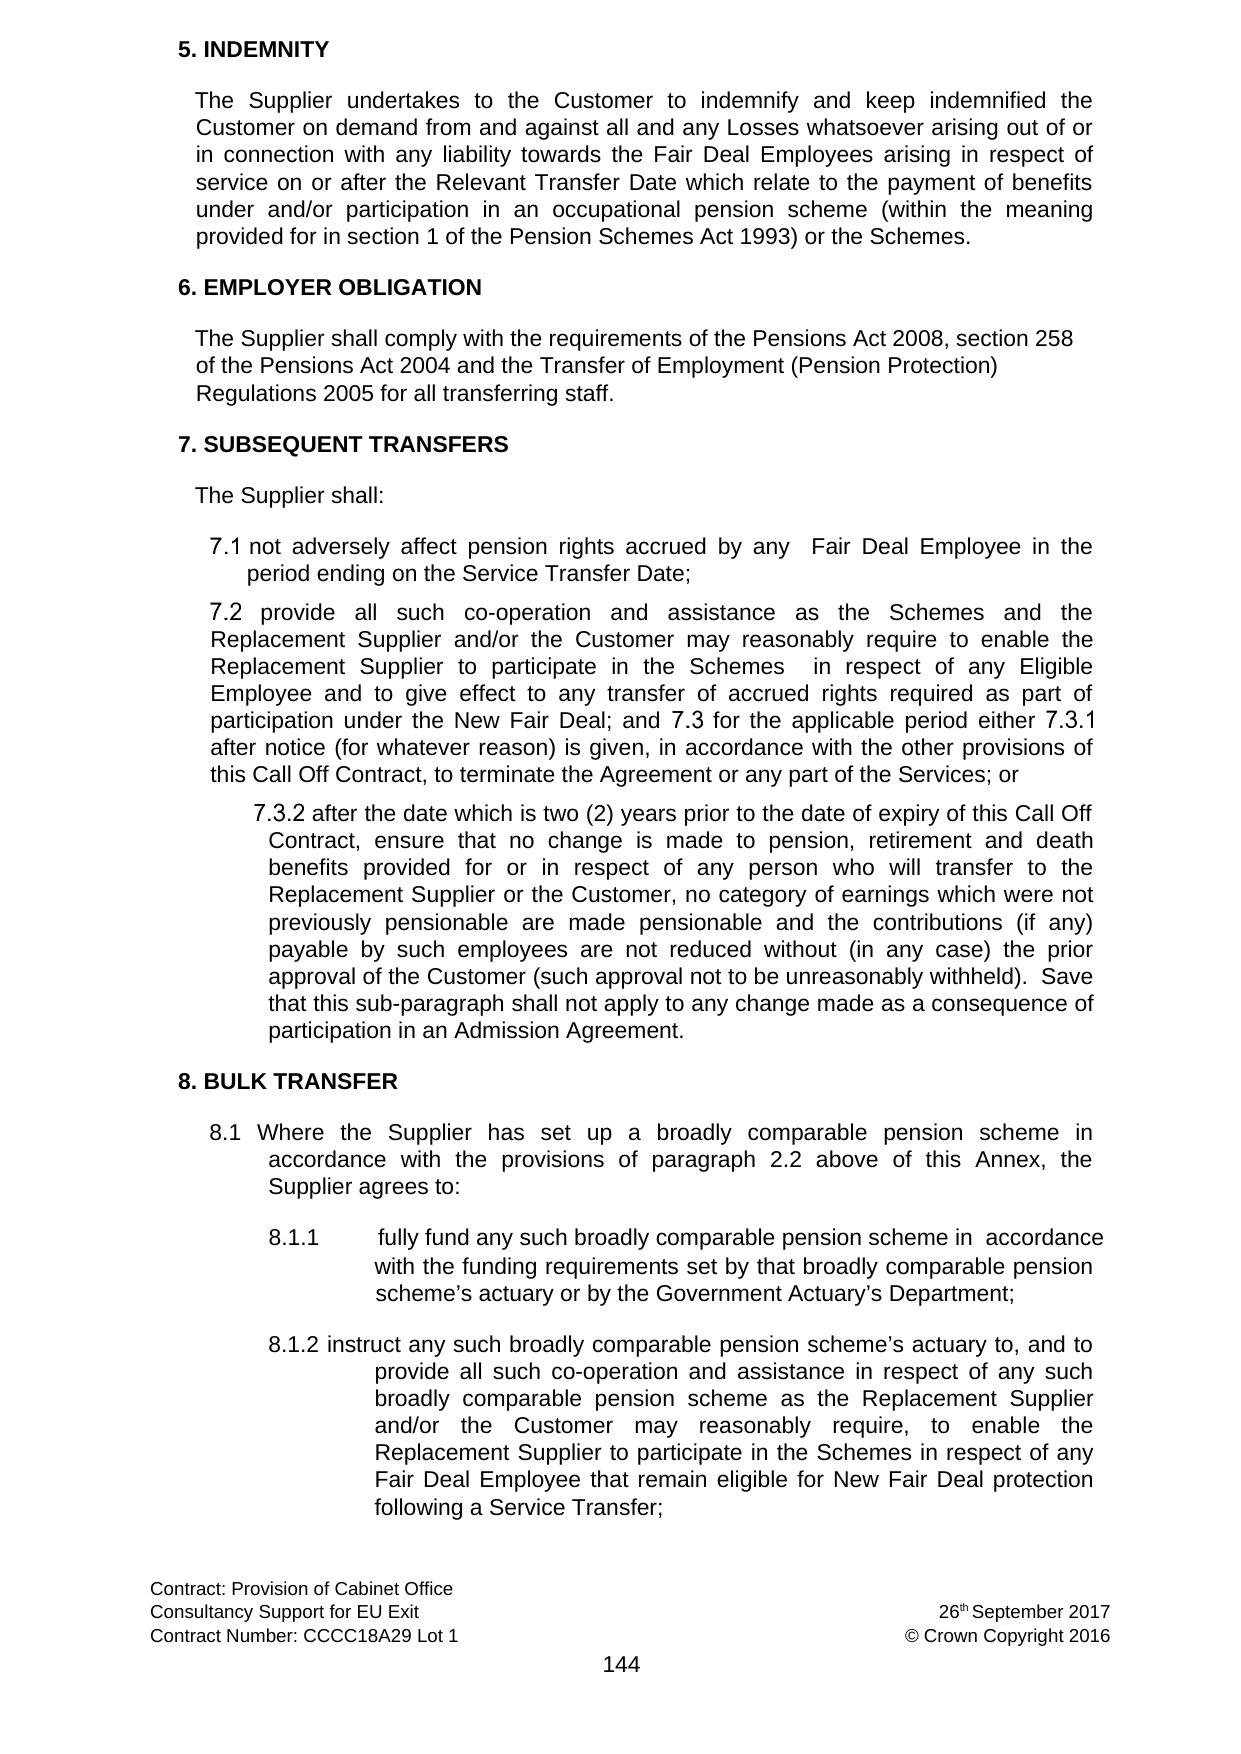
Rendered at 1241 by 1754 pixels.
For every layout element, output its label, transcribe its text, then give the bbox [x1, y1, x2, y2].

text provide all such co-operation and assistance as the Schemes and the Replacement Supplier and/or the Customer may reasonably require to enable the Replacement Supplier to participate in the Schemes in respect of any Eligible Employee and to give effect to any transfer of accrued rights required as part of participation under the New Fair Deal; and for the applicable period either after notice (for whatever reason) is given, in accordance with the other provisions of this Call Off Contract, to terminate the Agreement or any part of the Services; or [209, 599, 1094, 788]
text 8.1 Where the Supplier has set up a broadly comparable pension scheme in accordance with the provisions of paragraph 2.2 above of this Annex, the Supplier agrees to: [209, 1119, 1094, 1200]
subtitle 8. BULK TRANSFER [178, 1068, 1093, 1094]
text The Supplier shall comply with the requirements of the Pensions Act 2008, section 258 of the Pensions Act 2004 and the Transfer of Employment (Pension Protection) Regulations 2005 for all transferring staff. [194, 325, 1094, 406]
picture [209, 536, 239, 555]
text 8.1.2 instruct any such broadly comparable pension scheme’s actuary to, and to provide all such co-operation and assistance in respect of any such broadly comparable pension scheme as the Replacement Supplier and/or the Customer may reasonably require, to enable the Replacement Supplier to participate in the Schemes in respect of any Fair Deal Employee that remain eligible for New Fair Deal protection following a Service Transfer; [268, 1331, 1094, 1520]
text The Supplier shall: [194, 482, 1094, 509]
picture [209, 602, 242, 621]
text 8.1.1 fully fund any such broadly comparable pension scheme in accordance [150, 1224, 1110, 1251]
subtitle 5. INDEMNITY [178, 36, 1093, 62]
subtitle 6. EMPLOYER OBLIGATION [178, 274, 1093, 300]
picture [1046, 709, 1094, 729]
text not adversely affect pension rights accrued by any Fair Deal Employee in the period ending on the Service Transfer Date; [209, 533, 1094, 587]
subtitle 7. SUBSEQUENT TRANSFERS [178, 431, 1093, 457]
text with the funding requirements set by that broadly comparable pension scheme’s actuary or by the Government Actuary’s Department; [374, 1253, 1094, 1306]
picture [253, 802, 305, 822]
picture [671, 709, 704, 729]
text after the date which is two (2) years prior to the date of expiry of this Call Off Contract, ensure that no change is made to pension, retirement and death benefits provided for or in respect of any person who will transfer to the Replacement Supplier or the Customer, no category of earnings which were not previously pensionable are made pensionable and the contributions (if any) payable by such employees are not reduced without (in any case) the prior approval of the Customer (such approval not to be unreasonably withheld). Save that this sub-paragraph shall not apply to any change made as a consequence of participation in an Admission Agreement. [254, 800, 1094, 1043]
text The Supplier undertakes to the Customer to indemnify and keep indemnified the Customer on demand from and against all and any Losses whatsoever arising out of or in connection with any liability towards the Fair Deal Employees arising in respect of service on or after the Relevant Transfer Date which relate to the payment of benefits under and/or participation in an occupational pension scheme (within the meaning provided for in section 1 of the Pension Schemes Act 1993) or the Schemes. [194, 87, 1094, 249]
